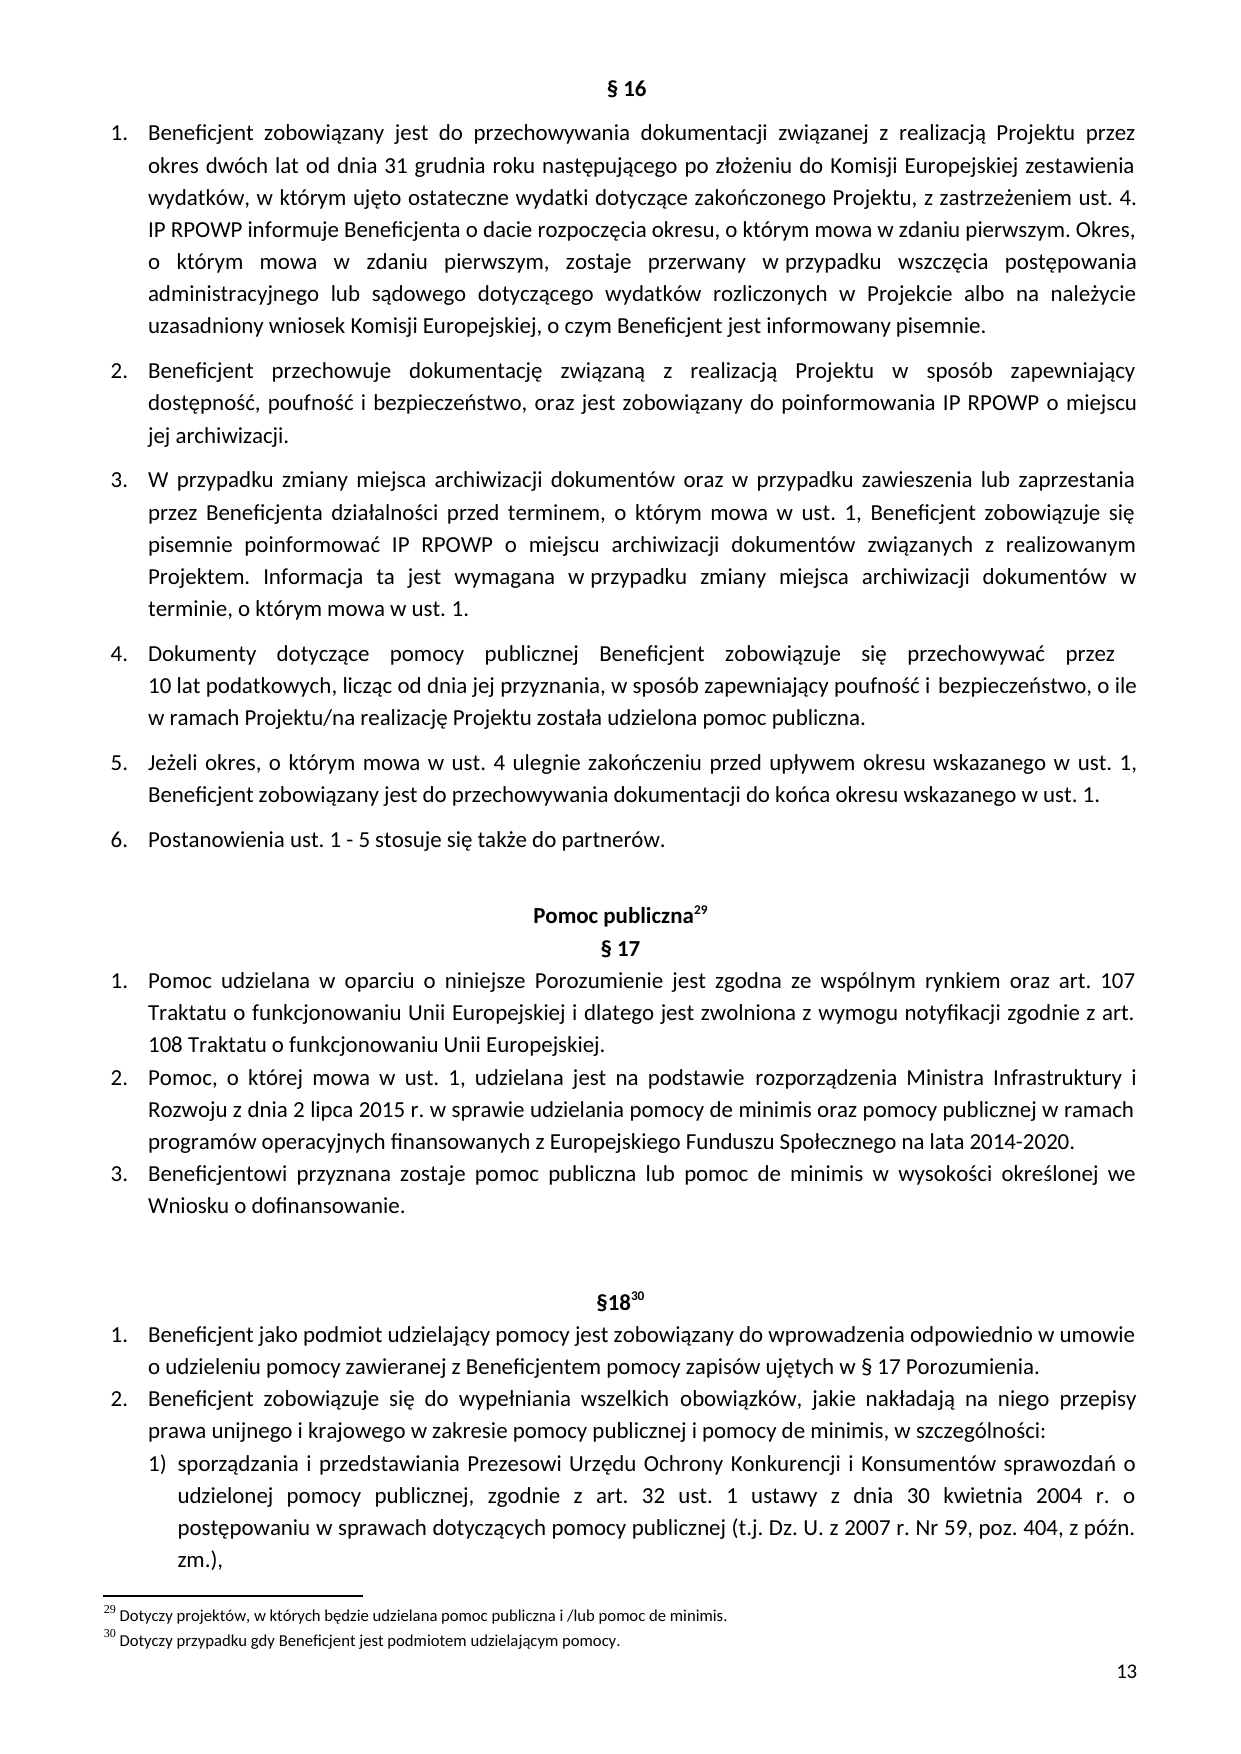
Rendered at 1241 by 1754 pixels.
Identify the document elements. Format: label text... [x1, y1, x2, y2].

list sporządzania i przedstawiania Prezesowi Urzędu Ochrony Konkurencji i Konsumentów sprawozdań o udzielonej pomocy publicznej, zgodnie z art. 32 ust. 1 ustawy z dnia 30 kwietnia 2004 r. o postępowaniu w sprawach dotyczących pomocy publicznej (t.j. Dz. U. z 2007 r. Nr 59, poz. 404, z późn. zm.), [148, 1449, 1137, 1573]
text § 17 [103, 934, 1137, 962]
text § 16 [116, 74, 1137, 102]
list Beneficjentowi przyznana zostaje pomoc publiczna lub pomoc de minimis w wysokości określonej we Wniosku o dofinansowanie. [110, 1159, 1137, 1219]
list Beneficjent zobowiązany jest do przechowywania dokumentacji związanej z realizacją Projektu przez okres dwóch lat od dnia 31 grudnia roku następującego po złożeniu do Komisji Europejskiej zestawienia wydatków, w którym ujęto ostateczne wydatki dotyczące zakończonego Projektu, z zastrzeżeniem ust. 4. IP RPOWP informuje Beneficjenta o dacie rozpoczęcia okresu, o którym mowa w zdaniu pierwszym. Okres, o którym mowa w zdaniu pierwszym, zostaje przerwany w przypadku wszczęcia postępowania administracyjnego lub sądowego dotyczącego wydatków rozliczonych w Projekcie albo na należycie uzasadniony wniosek Komisji Europejskiej, o czym Beneficjent jest informowany pisemnie. [110, 118, 1137, 340]
text Pomoc publiczna [103, 902, 1137, 930]
list W przypadku zmiany miejsca archiwizacji dokumentów oraz w przypadku zawieszenia lub zaprzestania przez Beneficjenta działalności przed terminem, o którym mowa w ust. 1, Beneficjent zobowiązuje się pisemnie poinformować IP RPOWP o miejscu archiwizacji dokumentów związanych z realizowanym Projektem. Informacja ta jest wymagana w przypadku zmiany miejsca archiwizacji dokumentów w terminie, o którym mowa w ust. 1. [110, 465, 1137, 622]
list Beneficjent zobowiązuje się do wypełniania wszelkich obowiązków, jakie nakładają na niego przepisy prawa unijnego i krajowego w zakresie pomocy publicznej i pomocy de minimis, w szczególności: [110, 1384, 1137, 1445]
list Postanowienia ust. 1 - 5 stosuje się także do partnerów. [110, 825, 1137, 853]
list Pomoc, o której mowa w ust. 1, udzielana jest na podstawie rozporządzenia Ministra Infrastruktury i Rozwoju z dnia 2 lipca 2015 r. w sprawie udzielania pomocy de minimis oraz pomocy publicznej w ramach programów operacyjnych finansowanych z Europejskiego Funduszu Społecznego na lata 2014-2020. [110, 1063, 1137, 1155]
list Dokumenty dotyczące pomocy publicznej Beneficjent zobowiązuje się przechowywać przez 10 lat podatkowych, licząc od dnia jej przyznania, w sposób zapewniający poufność i bezpieczeństwo, o ile w ramach Projektu/na realizację Projektu została udzielona pomoc publiczna. [110, 639, 1137, 731]
list Pomoc udzielana w oparciu o niniejsze Porozumienie jest zgodna ze wspólnym rynkiem oraz art. 107 Traktatu o funkcjonowaniu Unii Europejskiej i dlatego jest zwolniona z wymogu notyfikacji zgodnie z art. 108 Traktatu o funkcjonowaniu Unii Europejskiej. [110, 966, 1137, 1058]
list Beneficjent przechowuje dokumentację związaną z realizacją Projektu w sposób zapewniający dostępność, poufność i bezpieczeństwo, oraz jest zobowiązany do poinformowania IP RPOWP o miejscu jej archiwizacji. [110, 356, 1137, 449]
list Jeżeli okres, o którym mowa w ust. 4 ulegnie zakończeniu przed upływem okresu wskazanego w ust. 1, Beneficjent zobowiązany jest do przechowywania dokumentacji do końca okresu wskazanego w ust. 1. [110, 748, 1137, 808]
text §18 [103, 1288, 1137, 1316]
list Beneficjent jako podmiot udzielający pomocy jest zobowiązany do wprowadzenia odpowiednio w umowie o udzieleniu pomocy zawieranej z Beneficjentem pomocy zapisów ujętych w § 17 Porozumienia. [110, 1320, 1137, 1380]
